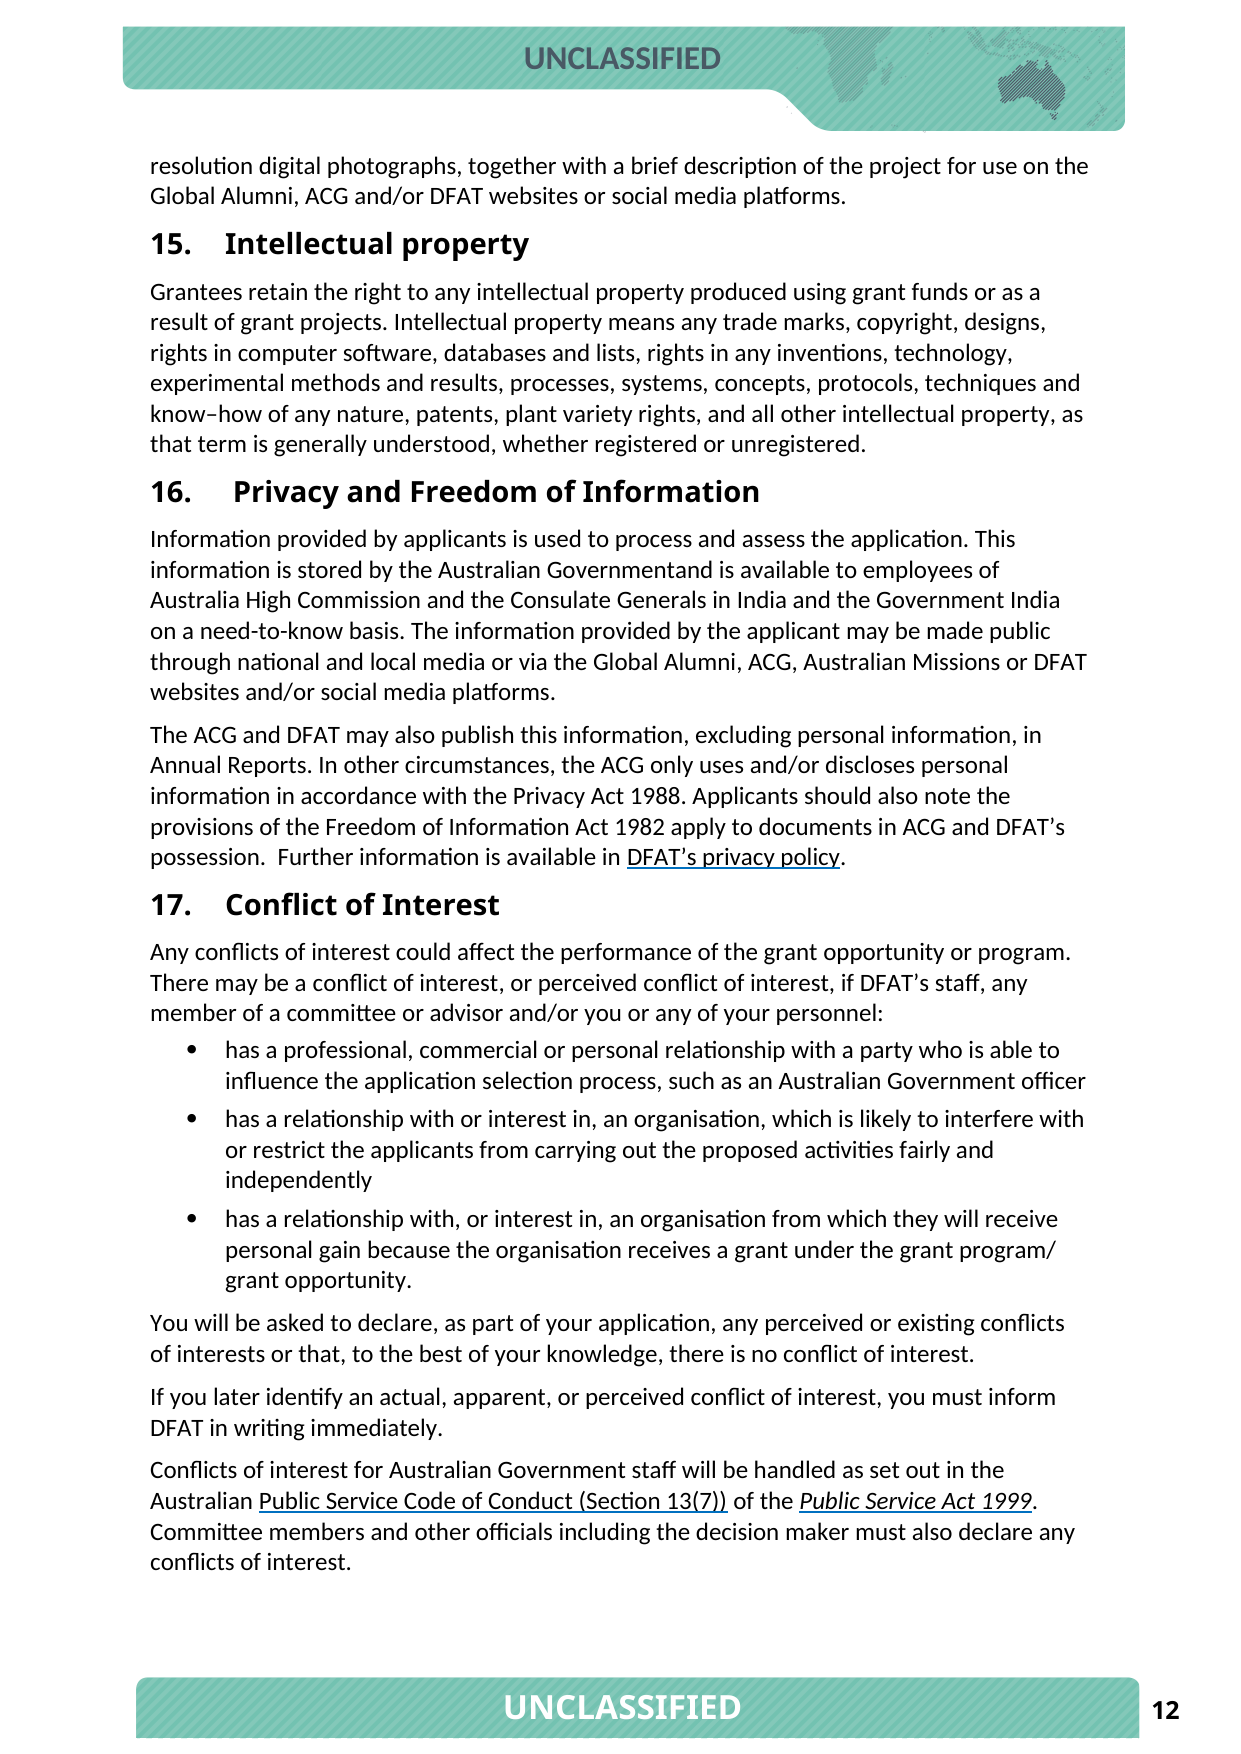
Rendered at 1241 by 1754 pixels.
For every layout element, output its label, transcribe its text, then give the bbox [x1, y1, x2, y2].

text Information provided by applicants is used to process and assess the application. This information is stored by the Australian Governmentand is available to employees of Australia High Commission and the Consulate Generals in India and the Government India on a need-to-know basis. The information provided by the applicant may be made public through national and local media or via the Global Alumni, ACG, Australian Missions or DFAT websites and/or social media platforms. [150, 523, 1090, 707]
text Conflicts of interest for Australian Government staff will be handled as set out in the Australian Public Service Code of Conduct (Section 13(7)) of the Public Service Act 1999. Committee members and other officials including the decision maker must also declare any conflicts of interest. [150, 1455, 1090, 1577]
list has a relationship with, or interest in, an organisation from which they will receive personal gain because the organisation receives a grant under the grant program/ grant opportunity. [187, 1203, 1090, 1295]
list Intellectual property [150, 223, 1090, 263]
list Conflict of Interest [150, 884, 1090, 924]
list has a professional, commercial or personal relationship with a party who is able to influence the application selection process, such as an Australian Government officer [187, 1034, 1090, 1095]
picture [135, 1676, 1140, 1741]
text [150, 150, 1090, 211]
picture [121, 26, 1126, 133]
text The ACG and DFAT may also publish this information, excluding personal information, in Annual Reports. In other circumstances, the ACG only uses and/or discloses personal information in accordance with the Privacy Act 1988. Applicants should also note the provisions of the Freedom of Information Act 1982 apply to documents in ACG and DFAT’s possession. Further information is available in DFAT’s privacy policy. [150, 719, 1090, 872]
list Privacy and Freedom of Information [150, 471, 1090, 511]
text Grantees retain the right to any intellectual property produced using grant funds or as a result of grant projects. Intellectual property means any trade marks, copyright, designs, rights in computer software, databases and lists, rights in any inventions, technology, experimental methods and results, processes, systems, concepts, protocols, techniques and know–how of any nature, patents, plant variety rights, and all other intellectual property, as that term is generally understood, whether registered or unregistered. [150, 276, 1090, 459]
text Any conflicts of interest could affect the performance of the grant opportunity or program. There may be a conflict of interest, or perceived conflict of interest, if DFAT’s staff, any member of a committee or advisor and/or you or any of your personnel: [150, 936, 1090, 1028]
text If you later identify an actual, apparent, or perceived conflict of interest, you must inform DFAT in writing immediately. [150, 1381, 1090, 1442]
list has a relationship with or interest in, an organisation, which is likely to interfere with or restrict the applicants from carrying out the proposed activities fairly and independently [187, 1104, 1090, 1195]
text You will be asked to declare, as part of your application, any perceived or existing conflicts of interests or that, to the best of your knowledge, there is no conflict of interest. [150, 1308, 1090, 1369]
